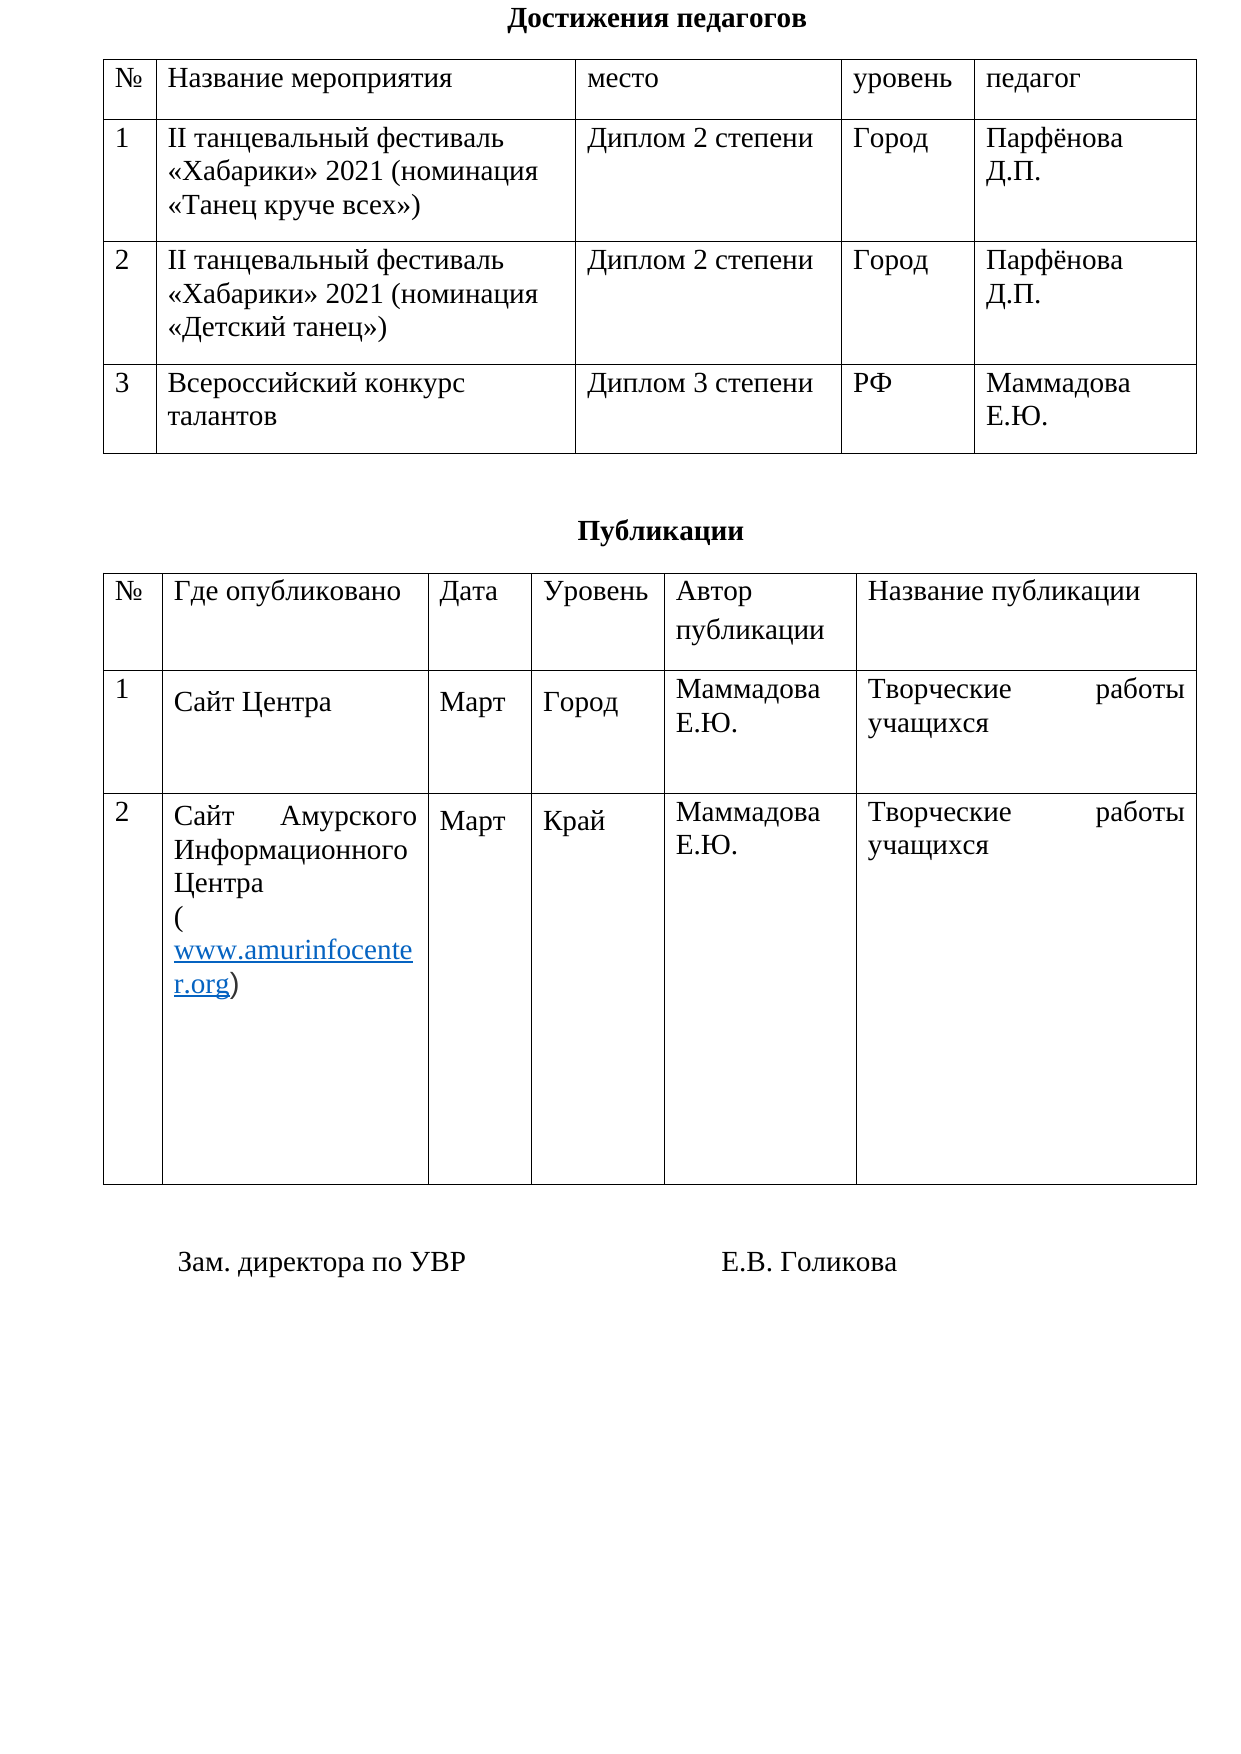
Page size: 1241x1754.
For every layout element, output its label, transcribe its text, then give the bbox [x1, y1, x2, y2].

text Зам. директора по УВР Е.В. Голикова [177, 1244, 1137, 1277]
table_header Где опубликовано [163, 574, 428, 670]
table_header место [576, 60, 841, 119]
table_cell Маммадова Е.Ю. [975, 365, 1196, 453]
table_cell Сайт Центра [163, 671, 428, 793]
table_cell РФ [842, 365, 974, 453]
table_cell Диплом 2 степени [576, 242, 841, 364]
table_header Уровень [532, 574, 664, 670]
table_cell Март [429, 671, 531, 793]
table_header педагог [975, 60, 1196, 119]
table_header № [104, 60, 156, 119]
table_header № [104, 574, 162, 670]
table_cell Сайт Амурского Информационного Центра (www.amurinfocenter.org) [163, 794, 428, 1183]
table_cell Край [532, 794, 664, 1183]
table_cell 2 [104, 242, 156, 364]
table_cell Парфёнова Д.П. [975, 120, 1196, 241]
table_cell II танцевальный фестиваль «Хабарики» 2021 (номинация «Детский танец») [157, 242, 575, 364]
text Достижения педагогов [177, 0, 1137, 33]
table_cell 3 [104, 365, 156, 453]
table_cell II танцевальный фестиваль «Хабарики» 2021 (номинация «Танец круче всех») [157, 120, 575, 241]
table_cell Диплом 3 степени [576, 365, 841, 453]
table_cell Творческие работы учащихся [857, 671, 1196, 793]
table_cell 1 [104, 671, 162, 793]
table_header Дата [429, 574, 531, 670]
table_cell Город [532, 671, 664, 793]
table_header Название публикации [857, 574, 1196, 670]
table_cell 2 [104, 794, 162, 1183]
table_cell Творческие работы учащихся [857, 794, 1196, 1183]
text Публикации [177, 513, 1137, 547]
table_cell Парфёнова Д.П. [975, 242, 1196, 364]
table_cell Март [429, 794, 531, 1183]
table_header Автор публикации [665, 574, 856, 670]
table_cell Диплом 2 степени [576, 120, 841, 241]
table_cell Город [842, 242, 974, 364]
table_cell Город [842, 120, 974, 241]
table_cell 1 [104, 120, 156, 241]
table_cell Маммадова Е.Ю. [665, 794, 856, 1183]
table_cell Всероссийский конкурс талантов [157, 365, 575, 453]
table_header уровень [842, 60, 974, 119]
table_cell Маммадова Е.Ю. [665, 671, 856, 793]
table_header Название мероприятия [157, 60, 575, 119]
